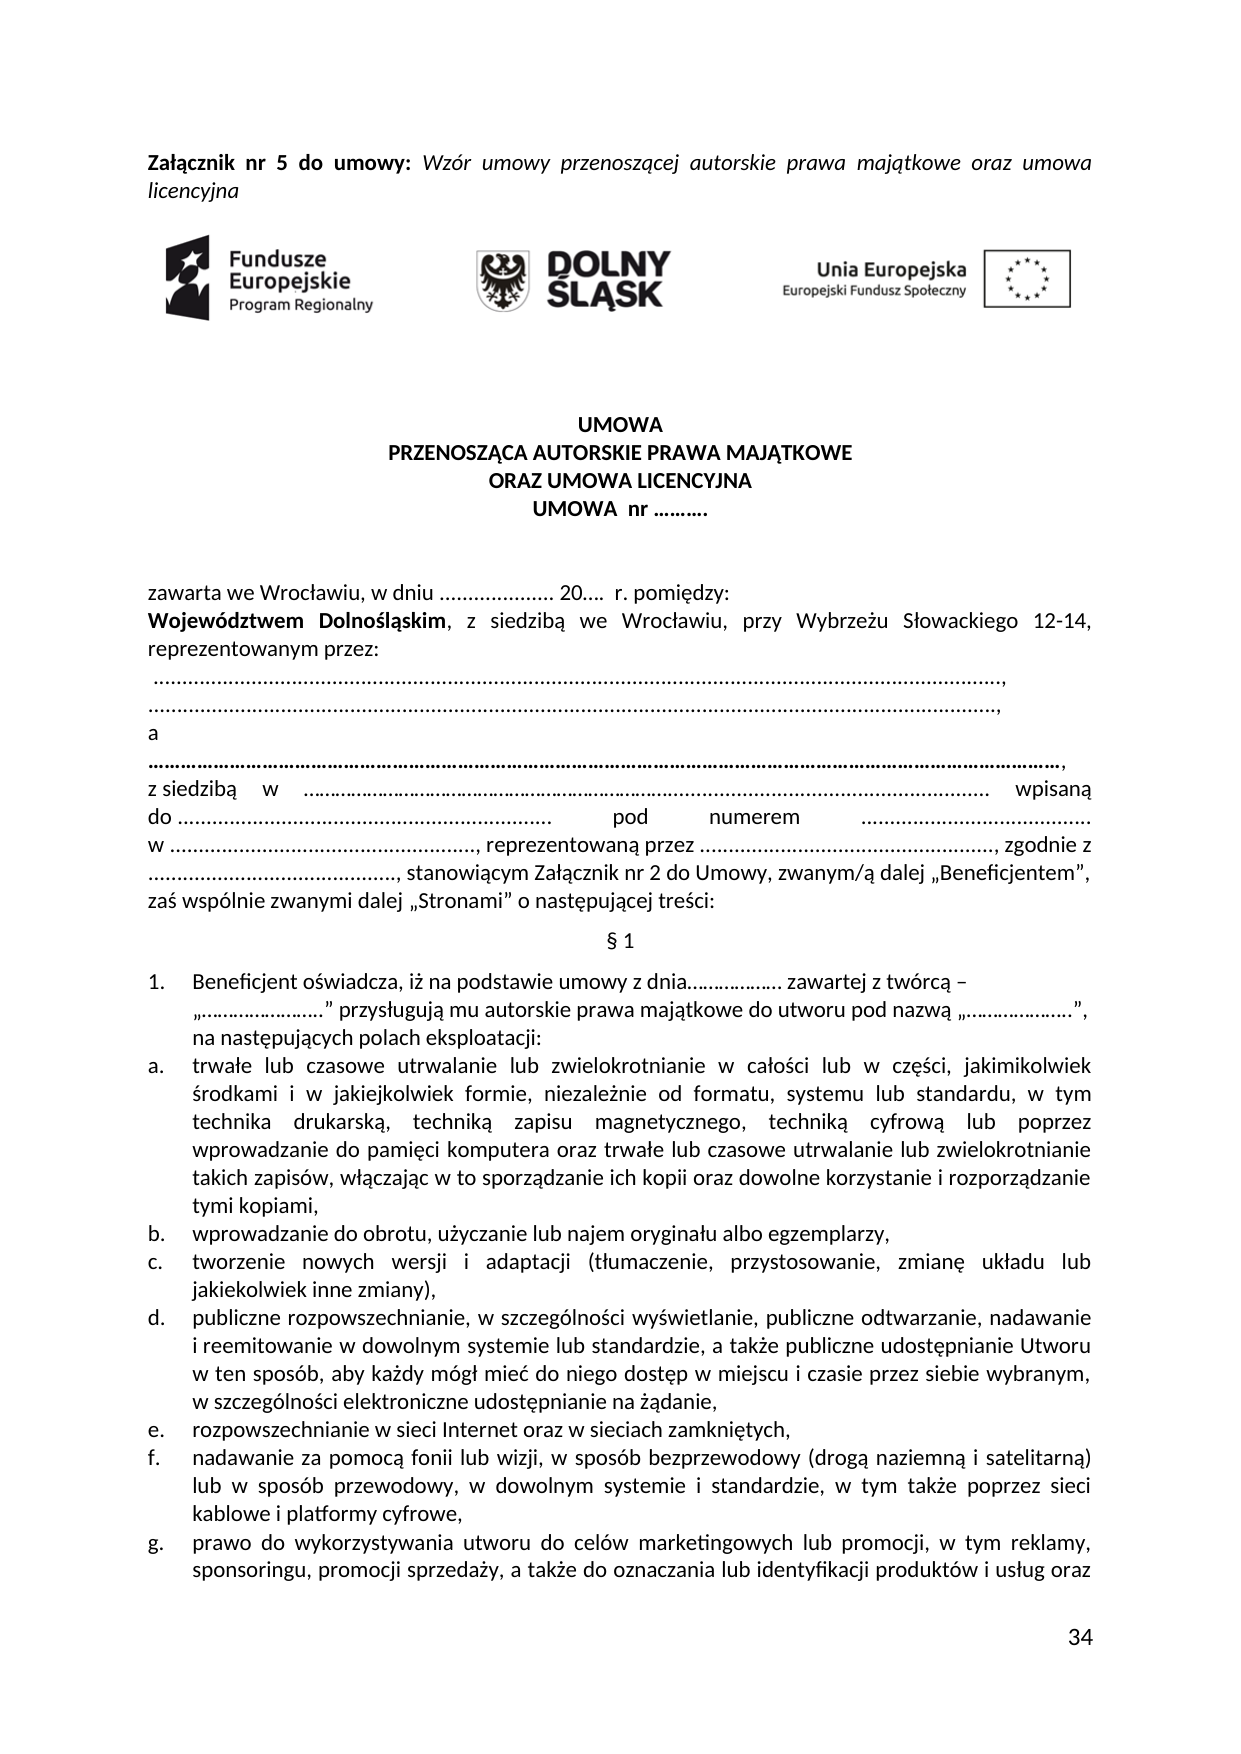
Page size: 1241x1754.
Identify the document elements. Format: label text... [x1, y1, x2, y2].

text zaś wspólnie zwanymi dalej „Stronami” o następującej treści: [148, 886, 1093, 914]
text ORAZ UMOWA LICENCYJNA [148, 466, 1093, 494]
text zawarta we Wrocławiu, w dniu .................... 20…. r. pomiędzy: [148, 578, 1093, 606]
text a [148, 718, 1093, 746]
list trwałe lub czasowe utrwalanie lub zwielokrotnianie w całości lub w części, jakimikolwiek środkami i w jakiejkolwiek formie, niezależnie od formatu, systemu lub standardu, w tym technika drukarską, techniką zapisu magnetycznego, techniką cyfrową lub poprzez wprowadzanie do pamięci komputera oraz trwałe lub czasowe utrwalanie lub zwielokrotnianie takich zapisów, włączając w to sporządzanie ich kopii oraz dowolne korzystanie i rozporządzanie tymi kopiami, [148, 1051, 1093, 1219]
list rozpowszechnianie w sieci Internet oraz w sieciach zamkniętych, [148, 1416, 1093, 1443]
text ..................................................................................................................................................., [148, 662, 1093, 690]
text Załącznik nr 5 do umowy: Wzór umowy przenoszącej autorskie prawa majątkowe oraz umowa licencyjna [148, 148, 1093, 204]
text UMOWA nr ………. [148, 494, 1093, 522]
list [148, 1528, 1093, 1584]
list tworzenie nowych wersji i adaptacji (tłumaczenie, przystosowanie, zmianę układu lub jakiekolwiek inne zmiany), [148, 1247, 1093, 1303]
list publiczne rozpowszechnianie, w szczególności wyświetlanie, publiczne odtwarzanie, nadawanie i reemitowanie w dowolnym systemie lub standardzie, a także publiczne udostępnianie Utworu w ten sposób, aby każdy mógł mieć do niego dostęp w miejscu i czasie przez siebie wybranym, w szczególności elektroniczne udostępnianie na żądanie, [148, 1303, 1093, 1416]
text § 1 [148, 927, 1093, 955]
picture [148, 231, 1093, 326]
list Beneficjent oświadcza, iż na podstawie umowy z dnia……………… zawartej z twórcą – „…………………..” przysługują mu autorskie prawa majątkowe do utworu pod nazwą „………………..”, na następujących polach eksploatacji: [148, 967, 1093, 1051]
list wprowadzanie do obrotu, użyczanie lub najem oryginału albo egzemplarzy, [148, 1219, 1093, 1247]
list nadawanie za pomocą fonii lub wizji, w sposób bezprzewodowy (drogą naziemną i satelitarną) lub w sposób przewodowy, w dowolnym systemie i standardzie, w tym także poprzez sieci kablowe i platformy cyfrowe, [148, 1443, 1093, 1528]
text Województwem Dolnośląskim, z siedzibą we Wrocławiu, przy Wybrzeżu Słowackiego 12-14, reprezentowanym przez: [148, 606, 1093, 662]
text ..................................................................................................................................................., [148, 690, 1093, 718]
text PRZENOSZĄCA AUTORSKIE PRAWA MAJĄTKOWE [148, 438, 1093, 466]
text UMOWA [148, 410, 1093, 438]
text ……………………………………………………………………………………………………………………………………………………, z siedzibą w ……………………………………………………………........................................................ wpisaną do ................................................................. pod numerem ........................................ w ....................................................., reprezentowaną przez ..................................................., zgodnie z ..........................................., stanowiącym Załącznik nr 2 do Umowy, zwanym/ą dalej „Beneficjentem”, [148, 746, 1093, 886]
